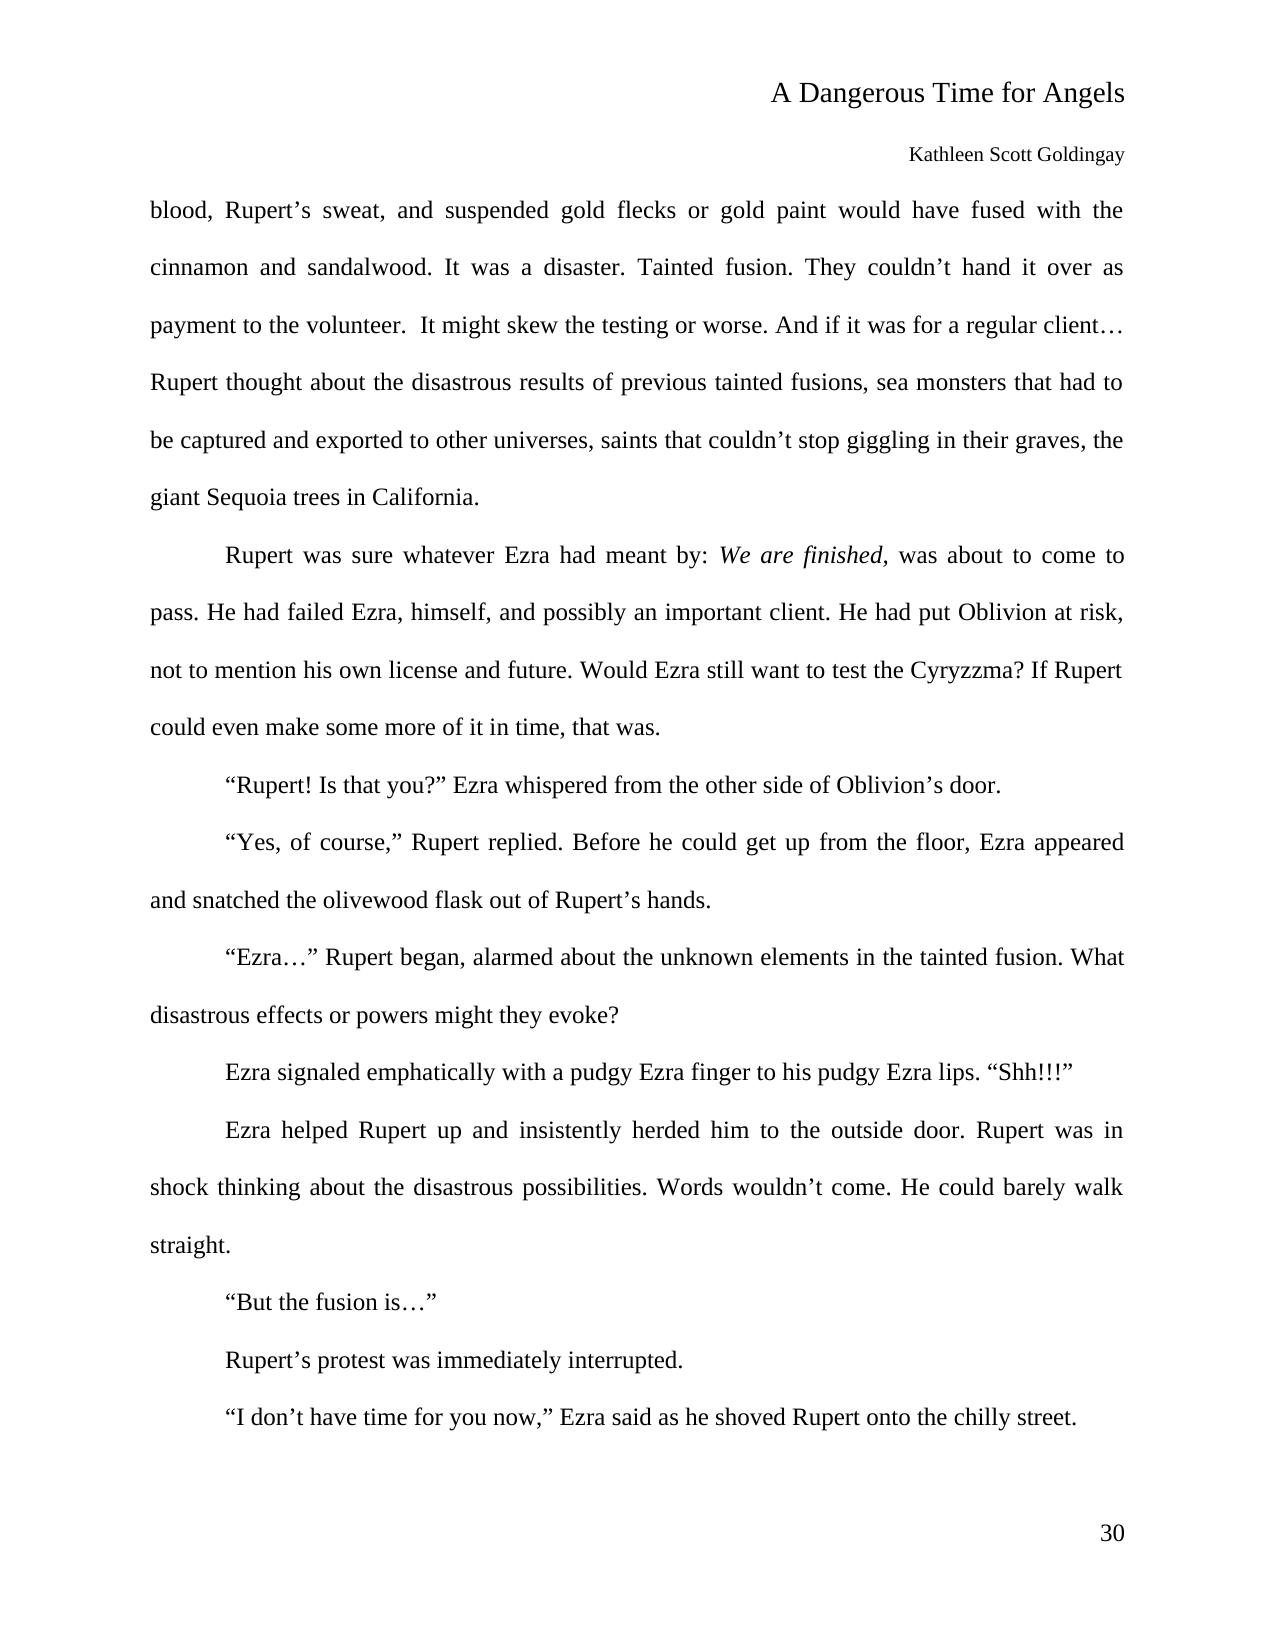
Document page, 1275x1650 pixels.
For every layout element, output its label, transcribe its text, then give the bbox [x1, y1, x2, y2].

text “I don’t have time for you now,” Ezra said as he shoved Rupert onto the chilly street. [150, 1402, 1125, 1431]
text “Ezra…” Rupert began, alarmed about the unknown elements in the tainted fusion. What disastrous effects or powers might they evoke? [150, 942, 1125, 1028]
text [150, 195, 1125, 511]
text Ezra helped Rupert up and insistently herded him to the outside door. Rupert was in shock thinking about the disastrous possibilities. Words wouldn’t come. He could barely walk straight. [150, 1115, 1125, 1258]
text Ezra signaled emphatically with a pudgy Ezra finger to his pudgy Ezra lips. “Shh!!!” [150, 1057, 1125, 1086]
text Rupert was sure whatever Ezra had meant by: We are finished, was about to come to pass. He had failed Ezra, himself, and possibly an important client. He had put Oblivion at risk, not to mention his own license and future. Would Ezra still want to test the Cyryzzma? If Rupert could even make some more of it in time, that was. [150, 540, 1125, 741]
text “Rupert! Is that you?” Ezra whispered from the other side of Oblivion’s door. [150, 770, 1125, 798]
text “But the fusion is…” [150, 1287, 1125, 1316]
text “Yes, of course,” Rupert replied. Before he could get up from the floor, Ezra appeared and snatched the olivewood flask out of Rupert’s hands. [150, 827, 1125, 913]
text Rupert’s protest was immediately interrupted. [150, 1345, 1125, 1373]
